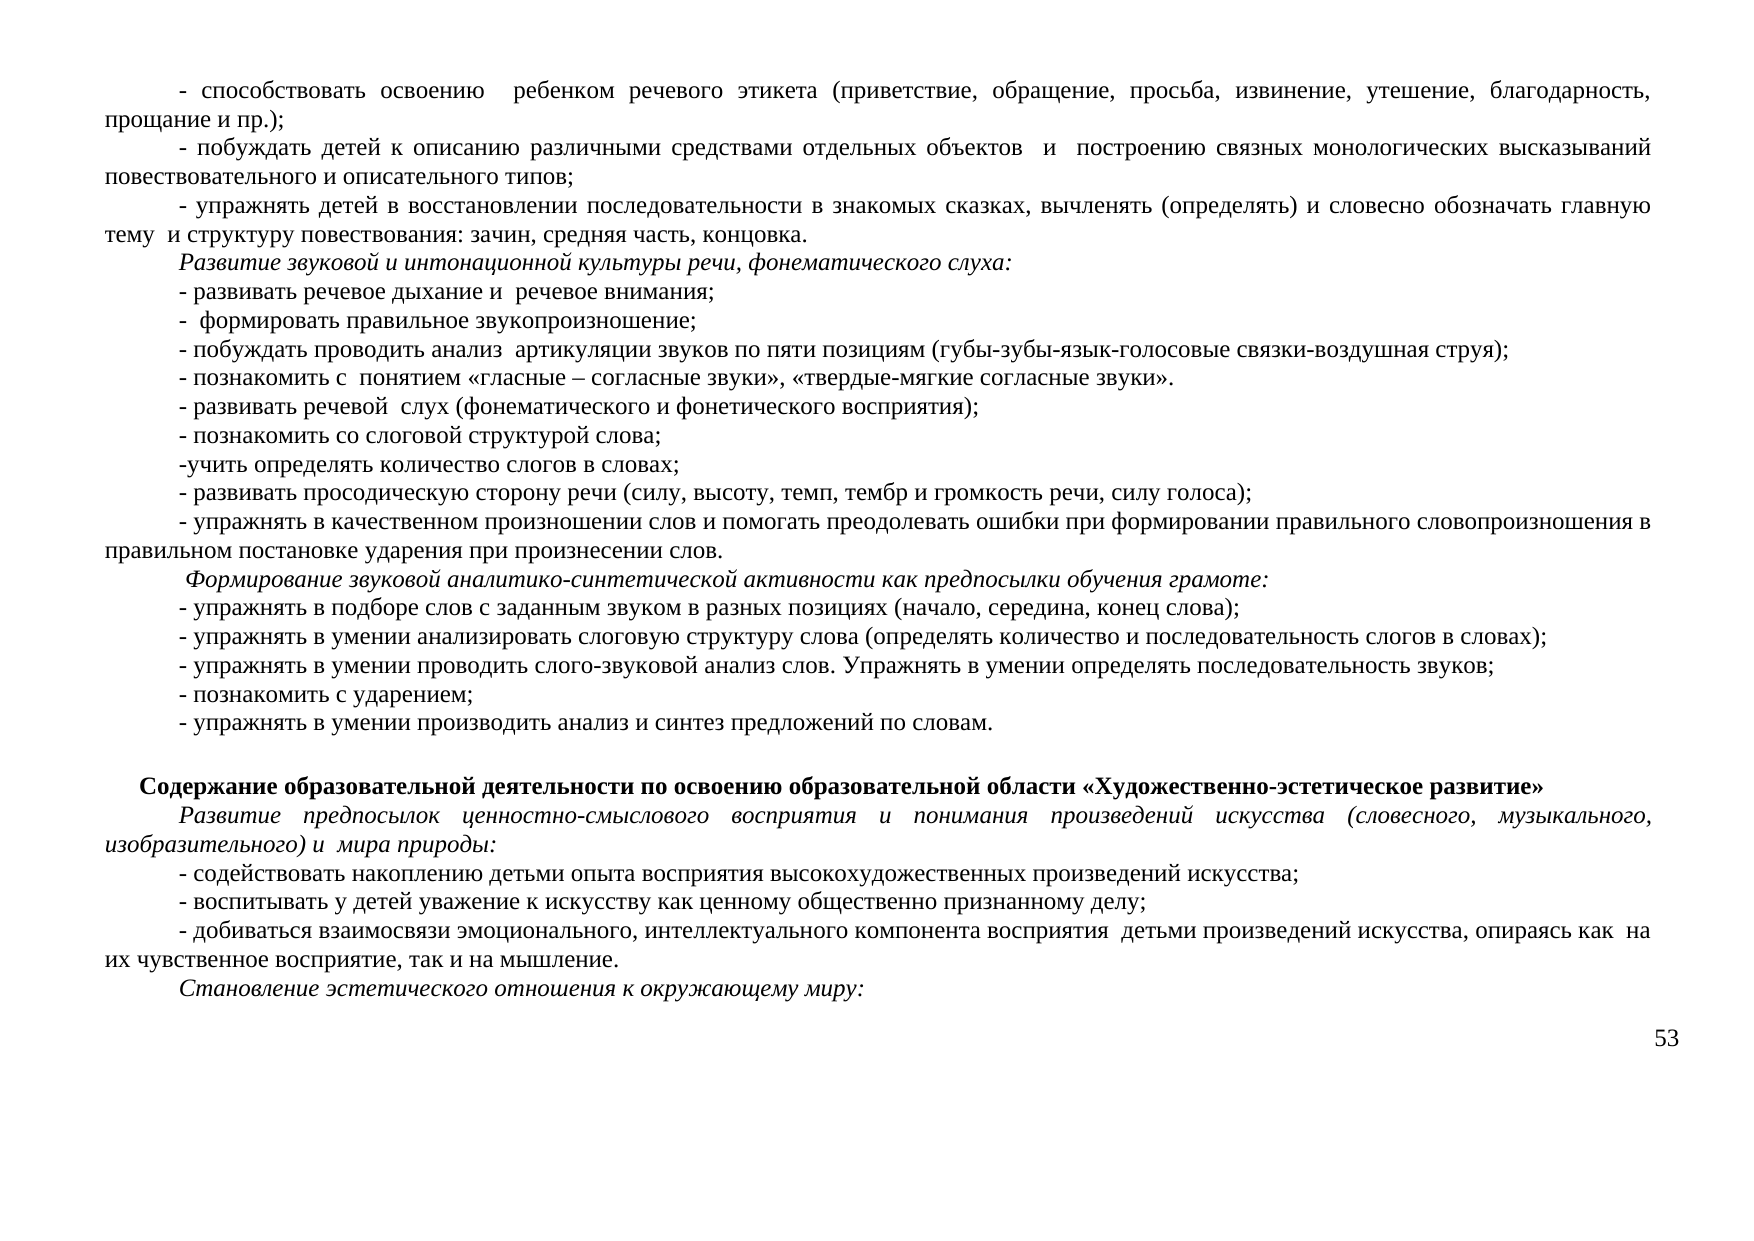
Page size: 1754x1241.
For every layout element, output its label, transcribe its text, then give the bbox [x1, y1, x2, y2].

text - способствовать освоению ребенком речевого этикета (приветствие, обращение, просьба, извинение, утешение, благодарность, прощание и пр.); [104, 75, 1653, 132]
text - упражнять в умении анализировать слоговую структуру слова (определять количество и последовательность слогов в словах); [104, 621, 1653, 650]
text Становление эстетического отношения к окружающему миру: [104, 973, 1653, 1001]
text - воспитывать у детей уважение к искусству как ценному общественно признанному делу; [104, 886, 1653, 915]
text Содержание образовательной деятельности по освоению образовательной области «Художественно-эстетическое развитие» [76, 772, 1679, 800]
text - упражнять в умении производить анализ и синтез предложений по словам. [104, 707, 1653, 736]
text -учить определять количество слогов в словах; [104, 449, 1653, 477]
text - побуждать детей к описанию различными средствами отдельных объектов и построению связных монологических высказываний повествовательного и описательного типов; [104, 132, 1653, 190]
text - развивать речевое дыхание и речевое внимания; [104, 276, 1653, 305]
text Формирование звуковой аналитико-синтетической активности как предпосылки обучения грамоте: [104, 564, 1653, 592]
text Развитие предпосылок ценностно-смыслового восприятия и понимания произведений искусства (словесного, музыкального, изобразительного) и мира природы: [104, 800, 1653, 858]
text Развитие звуковой и интонационной культуры речи, фонематического слуха: [104, 247, 1653, 276]
text - формировать правильное звукопроизношение; [104, 305, 1653, 334]
text - добиваться взаимосвязи эмоционального, интеллектуального компонента восприятия детьми произведений искусства, опираясь как на их чувственное восприятие, так и на мышление. [104, 915, 1653, 973]
text - познакомить с ударением; [104, 679, 1653, 707]
text - упражнять в подборе слов с заданным звуком в разных позициях (начало, середина, конец слова); [104, 592, 1653, 621]
text - упражнять детей в восстановлении последовательности в знакомых сказках, вычленять (определять) и словесно обозначать главную тему и структуру повествования: зачин, средняя часть, концовка. [104, 190, 1653, 247]
text - развивать речевой слух (фонематического и фонетического восприятия); [104, 391, 1653, 420]
text - упражнять в качественном произношении слов и помогать преодолевать ошибки при формировании правильного словопроизношения в правильном постановке ударения при произнесении слов. [104, 506, 1653, 564]
text - содействовать накоплению детьми опыта восприятия высокохудожественных произведений искусства; [104, 858, 1653, 886]
text - познакомить со слоговой структурой слова; [104, 420, 1653, 449]
text - развивать просодическую сторону речи (силу, высоту, темп, тембр и громкость речи, силу голоса); [104, 477, 1653, 506]
text - побуждать проводить анализ артикуляции звуков по пяти позициям (губы-зубы-язык-голосовые связки-воздушная струя); [104, 334, 1653, 362]
text - познакомить с понятием «гласные – согласные звуки», «твердые-мягкие согласные звуки». [104, 362, 1653, 391]
text - упражнять в умении проводить слого-звуковой анализ слов. Упражнять в умении определять последовательность звуков; [104, 650, 1653, 679]
